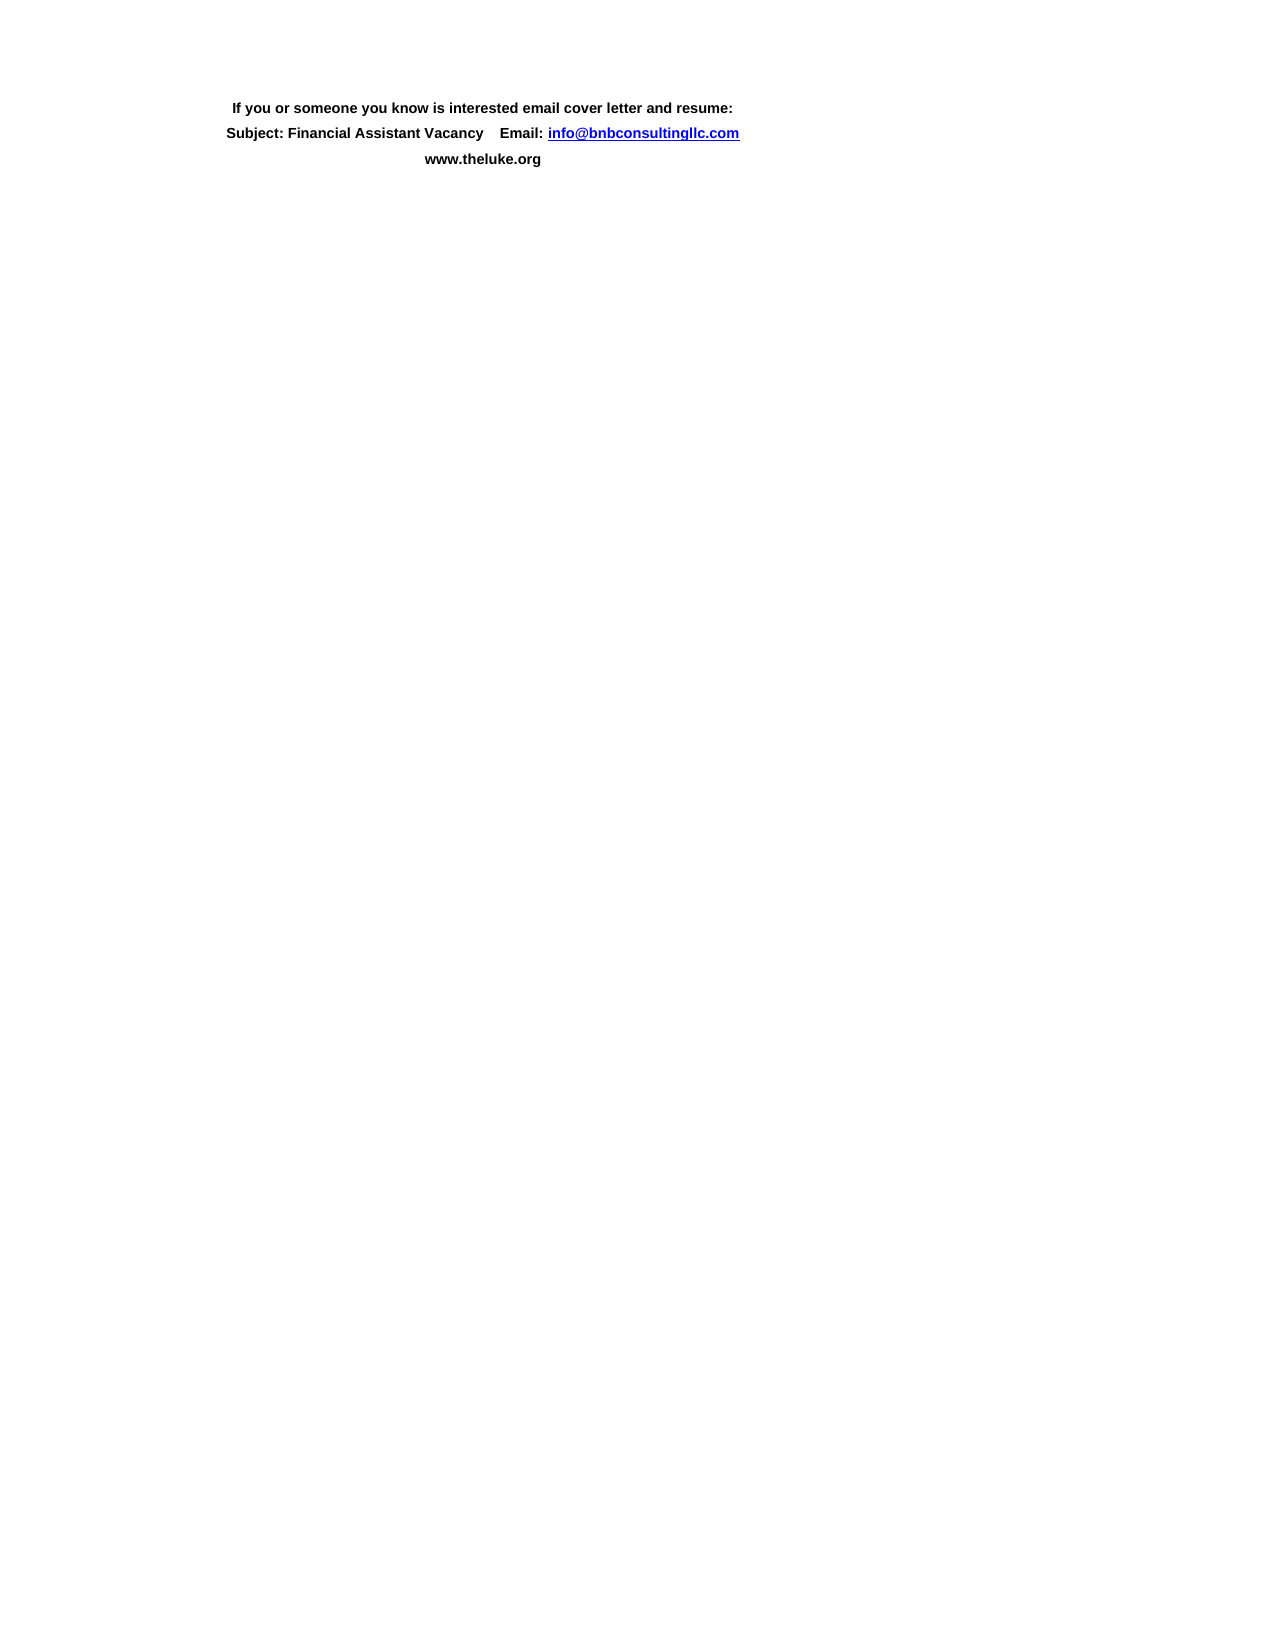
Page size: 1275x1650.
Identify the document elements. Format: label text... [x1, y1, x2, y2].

text If you or someone you know is interested email cover letter and resume: [103, 100, 862, 117]
text www.theluke.org [103, 150, 862, 167]
text Subject: Financial Assistant Vacancy Email: info@bnbconsultingllc.com [103, 125, 862, 142]
